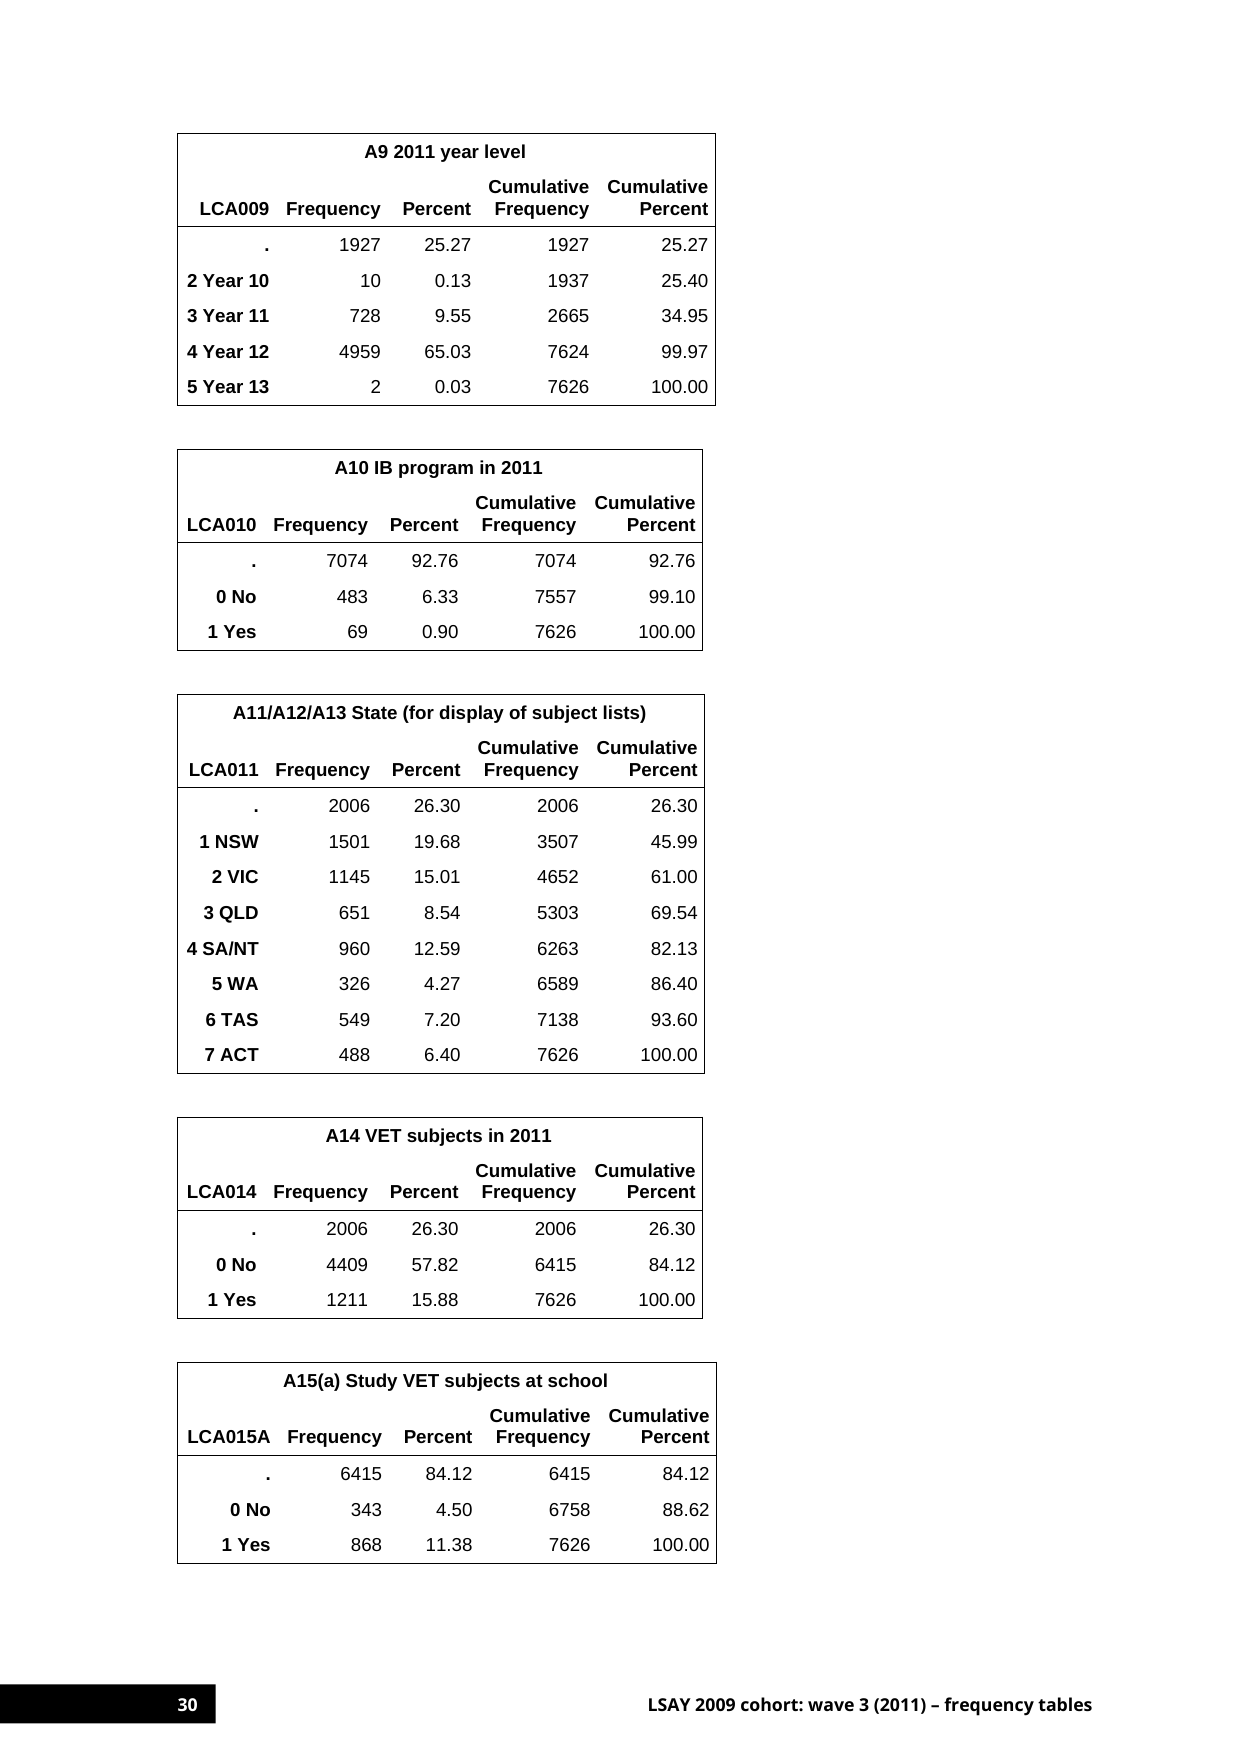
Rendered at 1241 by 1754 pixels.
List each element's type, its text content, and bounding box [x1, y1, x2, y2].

table_cell 326 [265, 966, 377, 1001]
table_cell 728 [276, 298, 388, 334]
table_header A10 IB program in 2011 [178, 450, 702, 485]
table_cell 88.62 [597, 1491, 716, 1527]
table_header A9 2011 year level [178, 134, 715, 169]
table_cell 7138 [468, 1001, 585, 1037]
table_cell 92.76 [583, 543, 702, 579]
table_cell 0 No [178, 579, 263, 614]
table_cell 11.38 [389, 1527, 479, 1562]
table_cell 93.60 [585, 1001, 704, 1037]
table_cell 1 Yes [178, 1527, 277, 1562]
table_cell 1927 [478, 227, 596, 263]
table_cell 6758 [479, 1491, 597, 1527]
table_cell LCA011 [178, 730, 265, 787]
table_cell 6415 [278, 1456, 389, 1491]
table_cell 84.12 [583, 1246, 702, 1282]
table_cell 65.03 [388, 334, 478, 369]
table_cell 2006 [468, 788, 585, 824]
table_cell 19.68 [377, 824, 467, 859]
table_cell 25.40 [596, 263, 715, 298]
table_cell 100.00 [596, 369, 715, 405]
table_cell 86.40 [585, 966, 704, 1001]
table_cell Cumulative Frequency [479, 1398, 597, 1455]
table_cell 483 [263, 579, 375, 614]
table_cell 5 Year 13 [178, 369, 276, 405]
table_cell Cumulative Percent [585, 730, 704, 787]
table_cell 100.00 [583, 1282, 702, 1317]
table_cell Percent [375, 485, 465, 542]
table_cell 2006 [263, 1211, 375, 1246]
table_cell 92.76 [375, 543, 465, 579]
table_cell 7624 [478, 334, 596, 369]
table_cell Frequency [276, 169, 388, 226]
table_cell 6589 [468, 966, 585, 1001]
table_cell 34.95 [596, 298, 715, 334]
table_cell 7626 [468, 1037, 585, 1072]
table_cell LCA009 [178, 169, 276, 226]
table_cell 15.01 [377, 859, 467, 895]
table_cell 45.99 [585, 824, 704, 859]
table_cell . [178, 788, 265, 824]
table_cell 7074 [263, 543, 375, 579]
table_cell Cumulative Percent [583, 1153, 702, 1210]
table_cell 4.27 [377, 966, 467, 1001]
table_cell Percent [389, 1398, 479, 1455]
table_cell 3 Year 11 [178, 298, 276, 334]
table_cell 69.54 [585, 895, 704, 930]
table_cell 1501 [265, 824, 377, 859]
table_cell 6263 [468, 930, 585, 966]
table_cell Percent [375, 1153, 465, 1210]
table_header A15(a) Study VET subjects at school [178, 1363, 716, 1398]
table_cell Percent [388, 169, 478, 226]
table_cell 6.33 [375, 579, 465, 614]
table_cell 4409 [263, 1246, 375, 1282]
table_cell 84.12 [597, 1456, 716, 1491]
table_cell 7 ACT [178, 1037, 265, 1072]
table_cell Frequency [278, 1398, 389, 1455]
table_cell 2006 [465, 1211, 583, 1246]
table_cell 2 VIC [178, 859, 265, 895]
table_cell LCA014 [178, 1153, 263, 1210]
table_cell 6415 [479, 1456, 597, 1491]
table_cell . [178, 227, 276, 263]
table_cell 100.00 [585, 1037, 704, 1072]
table_cell 12.59 [377, 930, 467, 966]
table_cell Cumulative Percent [583, 485, 702, 542]
table_cell 100.00 [597, 1527, 716, 1562]
table_cell 0 No [178, 1491, 277, 1527]
table_cell . [178, 543, 263, 579]
table_cell 868 [278, 1527, 389, 1562]
table_cell 7557 [465, 579, 583, 614]
table_cell 1 NSW [178, 824, 265, 859]
table_cell 651 [265, 895, 377, 930]
table_cell 2 [276, 369, 388, 405]
table_cell 61.00 [585, 859, 704, 895]
table_cell 26.30 [583, 1211, 702, 1246]
table_cell 57.82 [375, 1246, 465, 1282]
table_cell 2006 [265, 788, 377, 824]
table_cell 7626 [465, 1282, 583, 1317]
table_cell 1927 [276, 227, 388, 263]
table_cell 7626 [479, 1527, 597, 1562]
table_cell 25.27 [388, 227, 478, 263]
table_cell 4.50 [389, 1491, 479, 1527]
table_cell 7074 [465, 543, 583, 579]
table_cell 1 Yes [178, 614, 263, 650]
table_cell 26.30 [375, 1211, 465, 1246]
table_cell 1145 [265, 859, 377, 895]
table_cell Cumulative Percent [597, 1398, 716, 1455]
table_cell Frequency [263, 1153, 375, 1210]
table_cell 1937 [478, 263, 596, 298]
table_cell 25.27 [596, 227, 715, 263]
table_cell 3 QLD [178, 895, 265, 930]
table_cell 4 SA/NT [178, 930, 265, 966]
table_cell 488 [265, 1037, 377, 1072]
table_cell 0.13 [388, 263, 478, 298]
table_cell Cumulative Frequency [465, 1153, 583, 1210]
table_cell 84.12 [389, 1456, 479, 1491]
table_cell Cumulative Frequency [465, 485, 583, 542]
table_cell Frequency [263, 485, 375, 542]
table_cell Frequency [265, 730, 377, 787]
table_cell 4959 [276, 334, 388, 369]
table_cell 5 WA [178, 966, 265, 1001]
table_cell 1211 [263, 1282, 375, 1317]
table_cell 0.90 [375, 614, 465, 650]
table_cell 2665 [478, 298, 596, 334]
table_cell 10 [276, 263, 388, 298]
table_cell 7626 [465, 614, 583, 650]
table_cell LCA010 [178, 485, 263, 542]
table_cell 100.00 [583, 614, 702, 650]
table_cell 3507 [468, 824, 585, 859]
table_cell 99.97 [596, 334, 715, 369]
table_cell 4 Year 12 [178, 334, 276, 369]
table_cell Cumulative Percent [596, 169, 715, 226]
table_cell 5303 [468, 895, 585, 930]
table_cell 0.03 [388, 369, 478, 405]
table_cell 343 [278, 1491, 389, 1527]
table_cell 2 Year 10 [178, 263, 276, 298]
table_cell 8.54 [377, 895, 467, 930]
table_cell . [178, 1456, 277, 1491]
table_header A14 VET subjects in 2011 [178, 1118, 702, 1153]
table_cell . [178, 1211, 263, 1246]
table_cell 1 Yes [178, 1282, 263, 1317]
table_cell 9.55 [388, 298, 478, 334]
table_cell Cumulative Frequency [468, 730, 585, 787]
table_cell 6.40 [377, 1037, 467, 1072]
table_cell 26.30 [377, 788, 467, 824]
table_cell LCA015A [178, 1398, 277, 1455]
table_cell 6415 [465, 1246, 583, 1282]
table_cell 99.10 [583, 579, 702, 614]
table_header A11/A12/A13 State (for display of subject lists) [178, 695, 704, 730]
table_cell 4652 [468, 859, 585, 895]
table_cell 7626 [478, 369, 596, 405]
table_cell 15.88 [375, 1282, 465, 1317]
table_cell 82.13 [585, 930, 704, 966]
table_cell Percent [377, 730, 467, 787]
table_cell Cumulative Frequency [478, 169, 596, 226]
table_cell 69 [263, 614, 375, 650]
table_cell 960 [265, 930, 377, 966]
table_cell 6 TAS [178, 1001, 265, 1037]
table_cell 549 [265, 1001, 377, 1037]
table_cell 7.20 [377, 1001, 467, 1037]
table_cell 0 No [178, 1246, 263, 1282]
table_cell 26.30 [585, 788, 704, 824]
